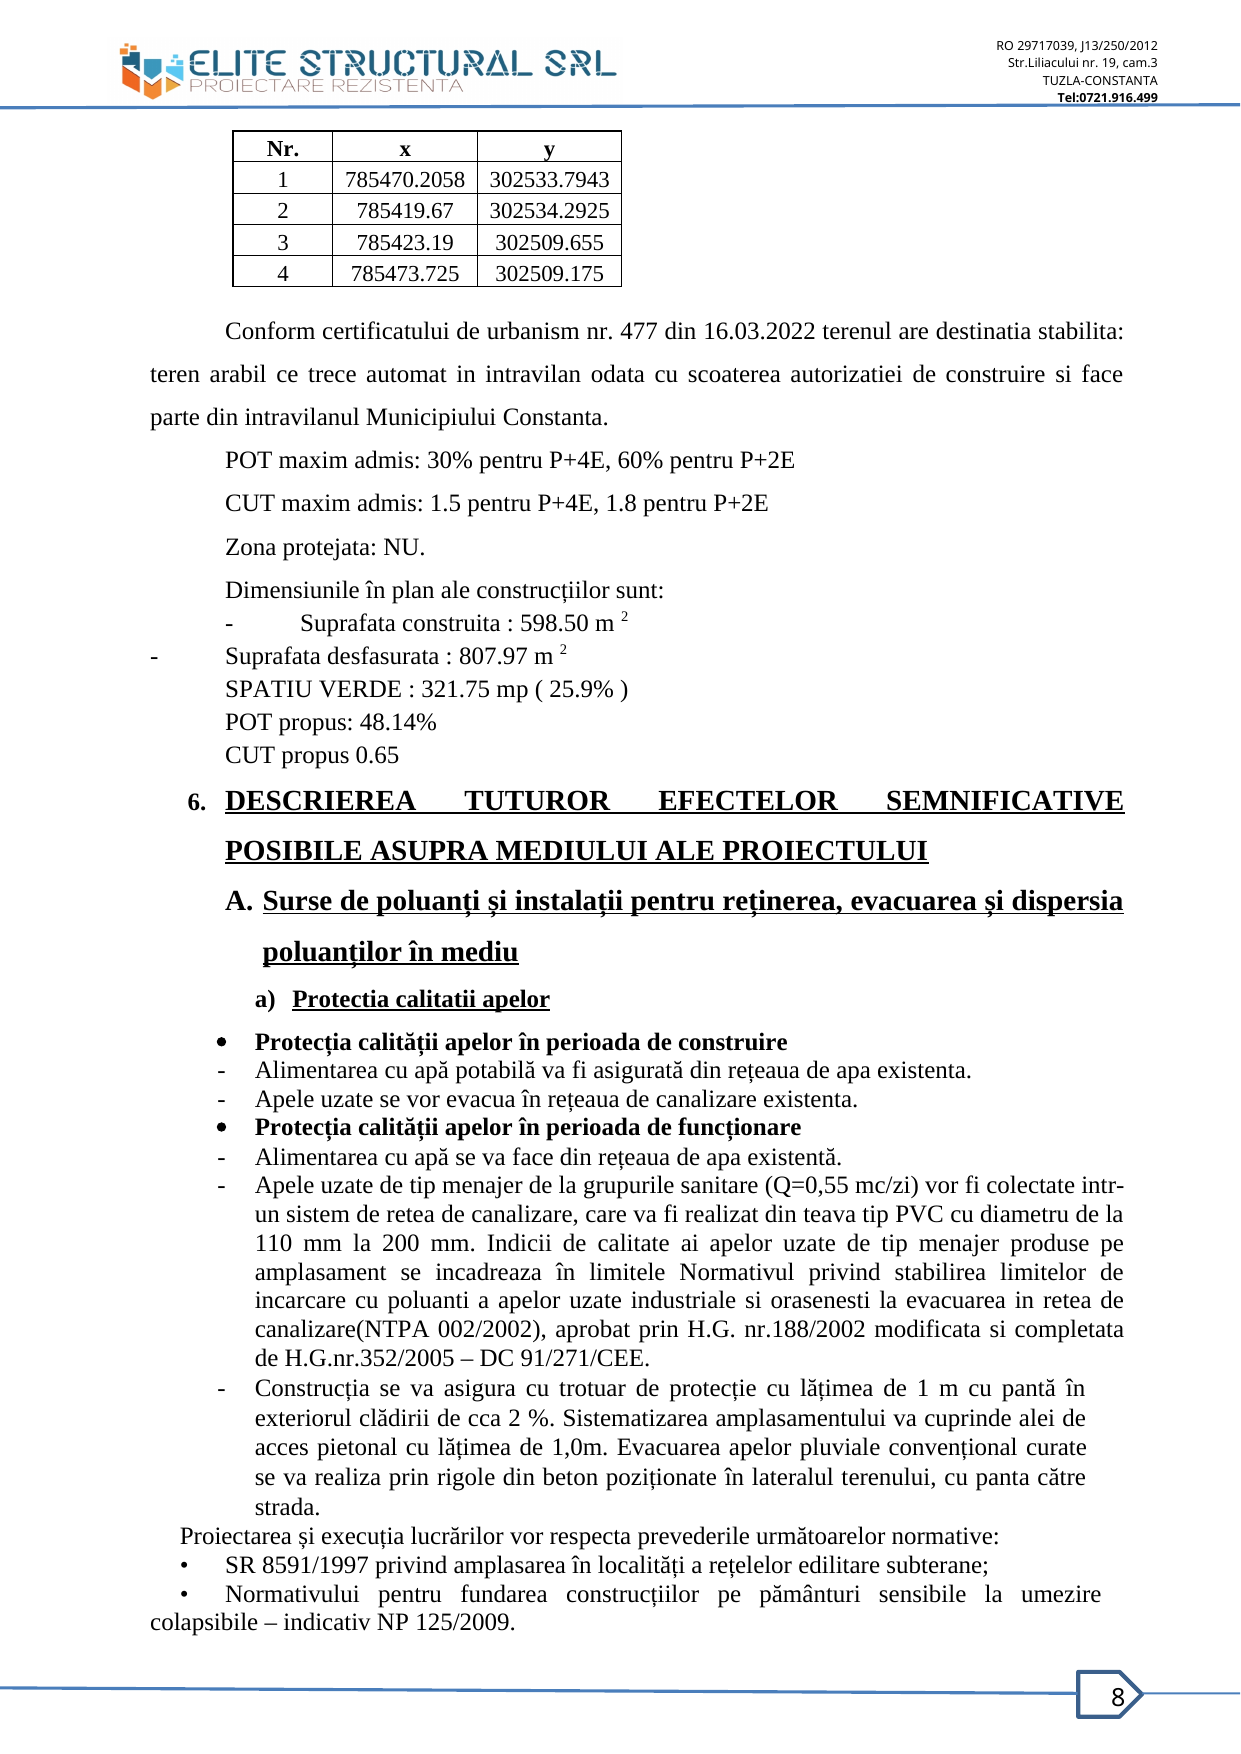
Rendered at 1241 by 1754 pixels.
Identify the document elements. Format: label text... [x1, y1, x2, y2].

list Protecția calității apelor în perioada de construire [217, 1027, 1125, 1056]
list DESCRIEREA TUTUROR EFECTELOR SEMNIFICATIVE POSIBILE ASUPRA MEDIULUI ALE PROIECTULUI [187, 783, 1125, 867]
table_cell 302509.175 [478, 256, 621, 286]
list Construcția se va asigura cu trotuar de protecție cu lățimea de 1 m cu pantă în exteriorul clădirii de cca 2 %. Sistematizarea amplasamentului va cuprinde alei de acces pietonal cu lățimea de 1,0m. Evacuarea apelor pluviale convențional curate se va realiza prin rigole din beton poziționate în lateralul terenului, cu panta către strada. [217, 1373, 1087, 1521]
text Proiectarea și execuția lucrărilor vor respecta prevederile următoarelor normative: [150, 1522, 1125, 1550]
table_cell 785470.2058 [333, 162, 477, 192]
table_cell 785419.67 [333, 194, 477, 224]
list Suprafata construita : 598.50 m 2 [150, 608, 1125, 636]
list Protecția calității apelor în perioada de funcționare [217, 1113, 1125, 1141]
list POT maxim admis: 30% pentru P+4E, 60% pentru P+2E [150, 445, 1125, 474]
list SR 8591/1997 privind amplasarea în localități a rețelelor edilitare subterane; [150, 1550, 1125, 1579]
list Zona protejata: NU. [150, 532, 1125, 560]
table_cell 4 [234, 256, 332, 286]
table_cell 3 [234, 225, 332, 255]
list Conform certificatului de urbanism nr. 477 din 16.03.2022 terenul are destinatia stabilita: teren arabil ce trece automat in intravilan odata cu scoaterea autorizatiei de construire si face parte din intravilanul Municipiului Constanta. [150, 316, 1125, 431]
list Alimentarea cu apă potabilă va fi asigurată din rețeaua de apa existenta. [217, 1056, 1125, 1084]
list Suprafata desfasurata : 807.97 m 2 [150, 641, 1125, 669]
list CUT maxim admis: 1.5 pentru P+4E, 1.8 pentru P+2E [150, 488, 1125, 517]
table_cell 302509.655 [478, 225, 621, 255]
table_header Nr. [234, 132, 332, 161]
list SPATIU VERDE : 321.75 mp ( 25.9% ) [225, 674, 1125, 702]
table_cell 1 [234, 162, 332, 192]
list Normativului pentru fundarea construcțiilor pe pământuri sensibile la umezire colapsibile – indicativ NP 125/2009. [150, 1580, 1102, 1636]
picture [106, 37, 623, 104]
list POT propus: 48.14% [225, 707, 1125, 736]
table_cell 302534.2925 [478, 194, 621, 224]
table_cell 785423.19 [333, 225, 477, 255]
text Dimensiunile în plan ale construcțiilor sunt: [225, 575, 1125, 603]
table_cell 2 [234, 194, 332, 224]
table_cell 302533.7943 [478, 162, 621, 192]
list Surse de poluanți și instalații pentru reținerea, evacuarea și dispersia poluanților în mediu [225, 883, 1125, 967]
table_header x [333, 132, 477, 161]
table_cell 785473.725 [333, 256, 477, 286]
list Protectia calitatii apelor [254, 984, 1125, 1013]
list CUT propus 0.65 [225, 740, 1125, 768]
list Apele uzate de tip menajer de la grupurile sanitare (Q=0,55 mc/zi) vor fi colectate intr-un sistem de retea de canalizare, care va fi realizat din teava tip PVC cu diametru de la 110 mm la 200 mm. Indicii de calitate ai apelor uzate de tip menajer produse pe amplasament se incadreaza în limitele Normativul privind stabilirea limitelor de incarcare cu poluanti a apelor uzate industriale si orasenesti la evacuarea in retea de canalizare(NTPA 002/2002), aprobat prin H.G. nr.188/2002 modificata si completata de H.G.nr.352/2005 – DC 91/271/CEE. [217, 1170, 1125, 1372]
list Alimentarea cu apă se va face din rețeaua de apa existentă. [217, 1142, 1125, 1170]
table_header y [478, 132, 621, 161]
list Apele uzate se vor evacua în rețeaua de canalizare existenta. [217, 1084, 1125, 1113]
